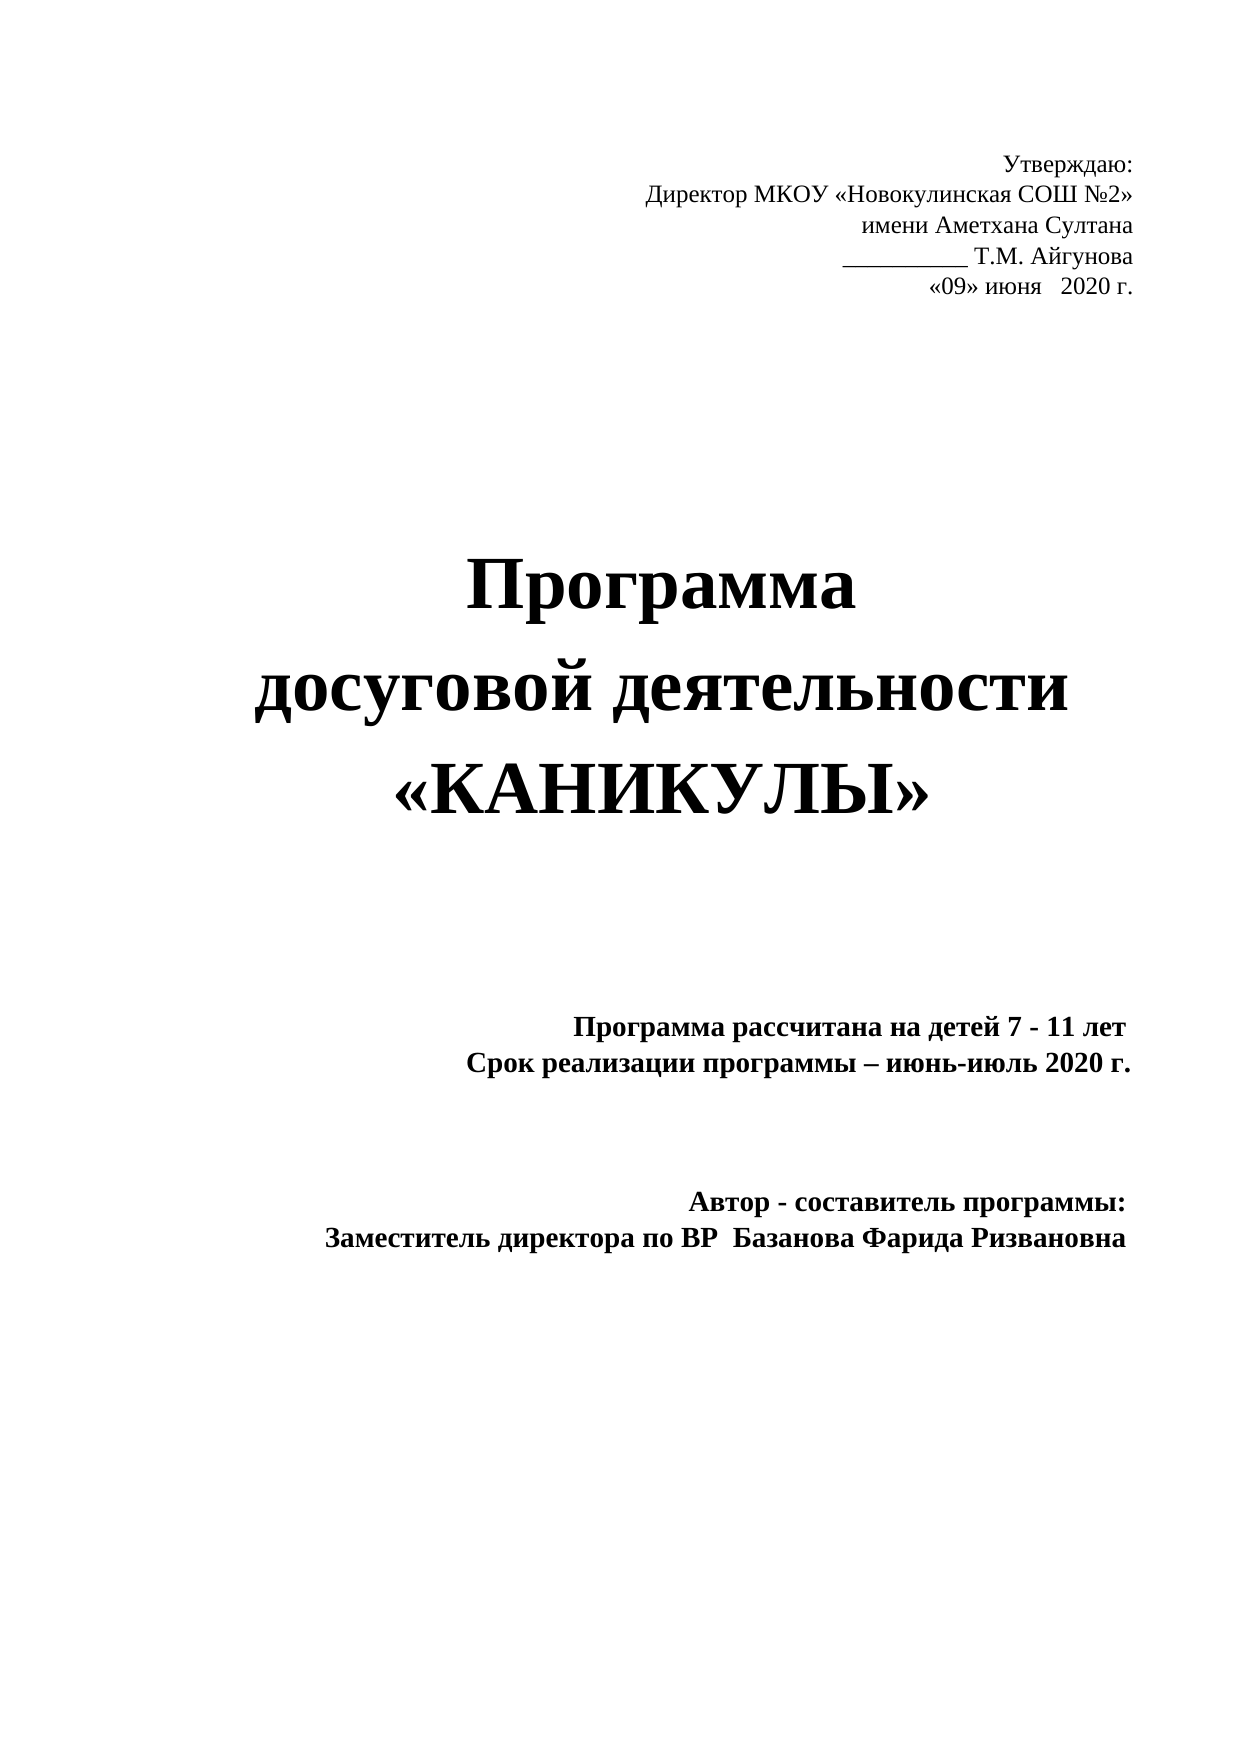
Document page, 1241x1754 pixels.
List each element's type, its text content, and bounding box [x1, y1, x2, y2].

text «09» июня 2020 г. [177, 271, 1133, 300]
text «КАНИКУЛЫ» [177, 743, 1147, 830]
text __________ Т.М. Айгунова [177, 241, 1133, 269]
text Программа рассчитана на детей 7 - 11 лет [177, 1009, 1126, 1043]
text Программа [177, 538, 1147, 624]
text имени Аметхана Султана [177, 210, 1133, 239]
text Директор МКОУ «Новокулинская СОШ №2» [177, 179, 1133, 208]
text Срок реализации программы – июнь-июль 2020 г. [177, 1045, 1131, 1079]
text досуговой деятельности [177, 641, 1147, 727]
text Автор - составитель программы: [177, 1184, 1126, 1217]
text Утверждаю: [177, 149, 1133, 178]
text Заместитель директора по ВР Базанова Фарида Ризвановна [177, 1220, 1126, 1253]
